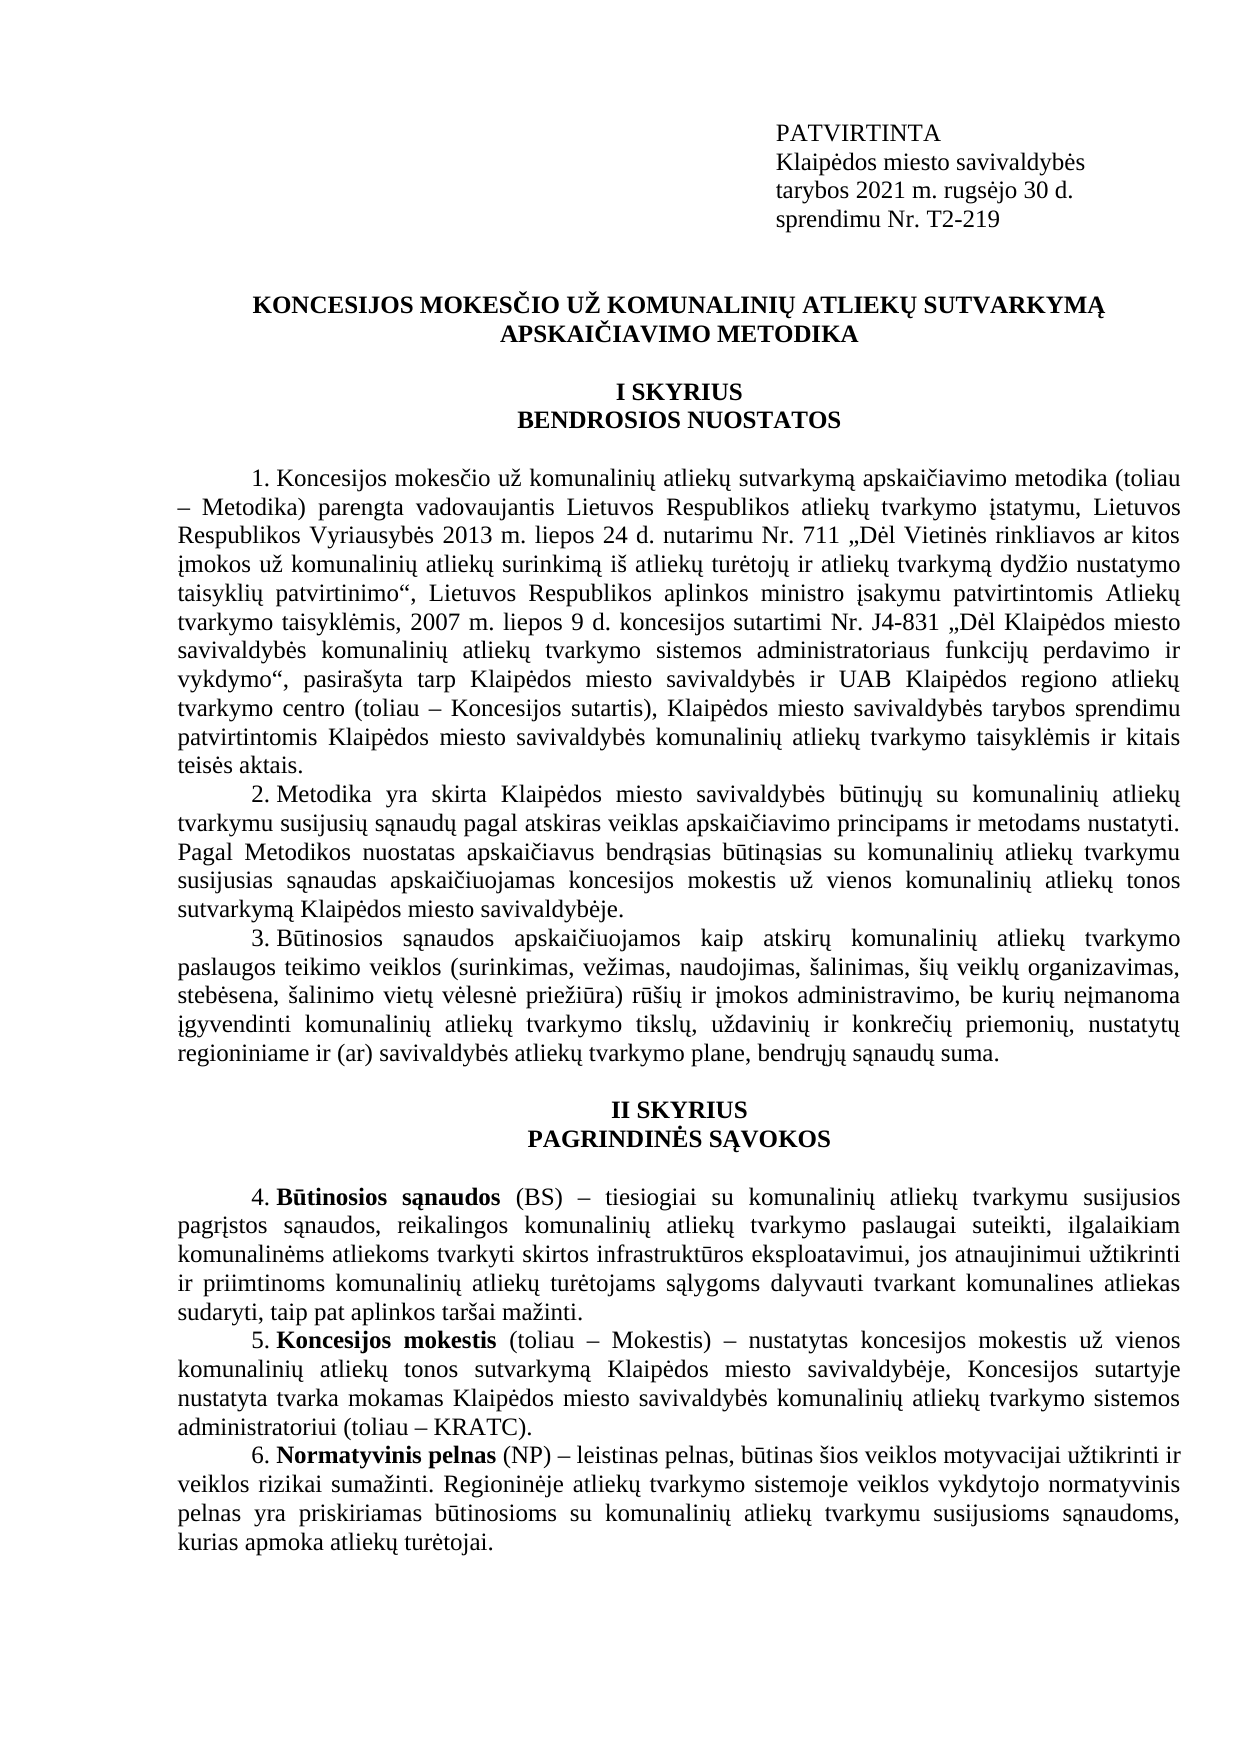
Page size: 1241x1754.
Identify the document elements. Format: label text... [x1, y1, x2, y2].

list Normatyvinis pelnas (NP) – leistinas pelnas, būtinas šios veiklos motyvacijai užtikrinti ir veiklos rizikai sumažinti. Regioninėje atliekų tvarkymo sistemoje veiklos vykdytojo normatyvinis pelnas yra priskiriamas būtinosioms su komunalinių atliekų tvarkymu susijusioms sąnaudoms, kurias apmoka atliekų turėtojai. [177, 1441, 1181, 1556]
subtitle PAGRINDINĖS SĄVOKOS [177, 1124, 1181, 1153]
subtitle II SKYRIUS [177, 1096, 1181, 1124]
table_cell sprendimu Nr. T2-219 [764, 204, 1192, 233]
table_header PATVIRTINTA [764, 118, 1192, 147]
table_cell tarybos 2021 m. rugsėjo 30 d. [764, 176, 1192, 204]
list Koncesijos mokesčio už komunalinių atliekų sutvarkymą apskaičiavimo metodika (toliau – Metodika) parengta vadovaujantis Lietuvos Respublikos atliekų tvarkymo įstatymu, Lietuvos Respublikos Vyriausybės 2013 m. liepos 24 d. nutarimu Nr. 711 „Dėl Vietinės rinkliavos ar kitos įmokos už komunalinių atliekų surinkimą iš atliekų turėtojų ir atliekų tvarkymą dydžio nustatymo taisyklių patvirtinimo“, Lietuvos Respublikos aplinkos ministro įsakymu patvirtintomis Atliekų tvarkymo taisyklėmis, 2007 m. liepos 9 d. koncesijos sutartimi Nr. J4-831 „Dėl Klaipėdos miesto savivaldybės komunalinių atliekų tvarkymo sistemos administratoriaus funkcijų perdavimo ir vykdymo“, pasirašyta tarp Klaipėdos miesto savivaldybės ir UAB Klaipėdos regiono atliekų tvarkymo centro (toliau – Koncesijos sutartis), Klaipėdos miesto savivaldybės tarybos sprendimu patvirtintomis Klaipėdos miesto savivaldybės komunalinių atliekų tvarkymo taisyklėmis ir kitais teisės aktais. [177, 463, 1181, 779]
list Koncesijos mokestis (toliau – Mokestis) – nustatytas koncesijos mokestis už vienos komunalinių atliekų tonos sutvarkymą Klaipėdos miesto savivaldybėje, Koncesijos sutartyje nustatyta tvarka mokamas Klaipėdos miesto savivaldybės komunalinių atliekų tvarkymo sistemos administratoriui (toliau – KRATC). [177, 1326, 1181, 1441]
list Metodika yra skirta Klaipėdos miesto savivaldybės būtinųjų su komunalinių atliekų tvarkymu susijusių sąnaudų pagal atskiras veiklas apskaičiavimo principams ir metodams nustatyti. Pagal Metodikos nuostatas apskaičiavus bendrąsias būtinąsias su komunalinių atliekų tvarkymu susijusias sąnaudas apskaičiuojamas koncesijos mokestis už vienos komunalinių atliekų tonos sutvarkymą Klaipėdos miesto savivaldybėje. [177, 779, 1181, 923]
list Būtinosios sąnaudos (BS) – tiesiogiai su komunalinių atliekų tvarkymu susijusios pagrįstos sąnaudos, reikalingos komunalinių atliekų tvarkymo paslaugai suteikti, ilgalaikiam komunalinėms atliekoms tvarkyti skirtos infrastruktūros eksploatavimui, jos atnaujinimui užtikrinti ir priimtinoms komunalinių atliekų turėtojams sąlygoms dalyvauti tvarkant komunalines atliekas sudaryti, taip pat aplinkos taršai mažinti. [177, 1182, 1181, 1326]
table_cell Klaipėdos miesto savivaldybės [764, 147, 1192, 176]
subtitle I SKYRIUS [177, 377, 1181, 406]
list Būtinosios sąnaudos apskaičiuojamos kaip atskirų komunalinių atliekų tvarkymo paslaugos teikimo veiklos (surinkimas, vežimas, naudojimas, šalinimas, šių veiklų organizavimas, stebėsena, šalinimo vietų vėlesnė priežiūra) rūšių ir įmokos administravimo, be kurių neįmanoma įgyvendinti komunalinių atliekų tvarkymo tikslų, uždavinių ir konkrečių priemonių, nustatytų regioniniame ir (ar) savivaldybės atliekų tvarkymo plane, bendrųjų sąnaudų suma. [177, 923, 1181, 1067]
text koncesijos Mokesčio už komunalinių atliekų sutvarkymĄ apskaičiavimo metodika [177, 291, 1181, 348]
subtitle BENDROSIOS NUOSTATOS [177, 406, 1181, 434]
